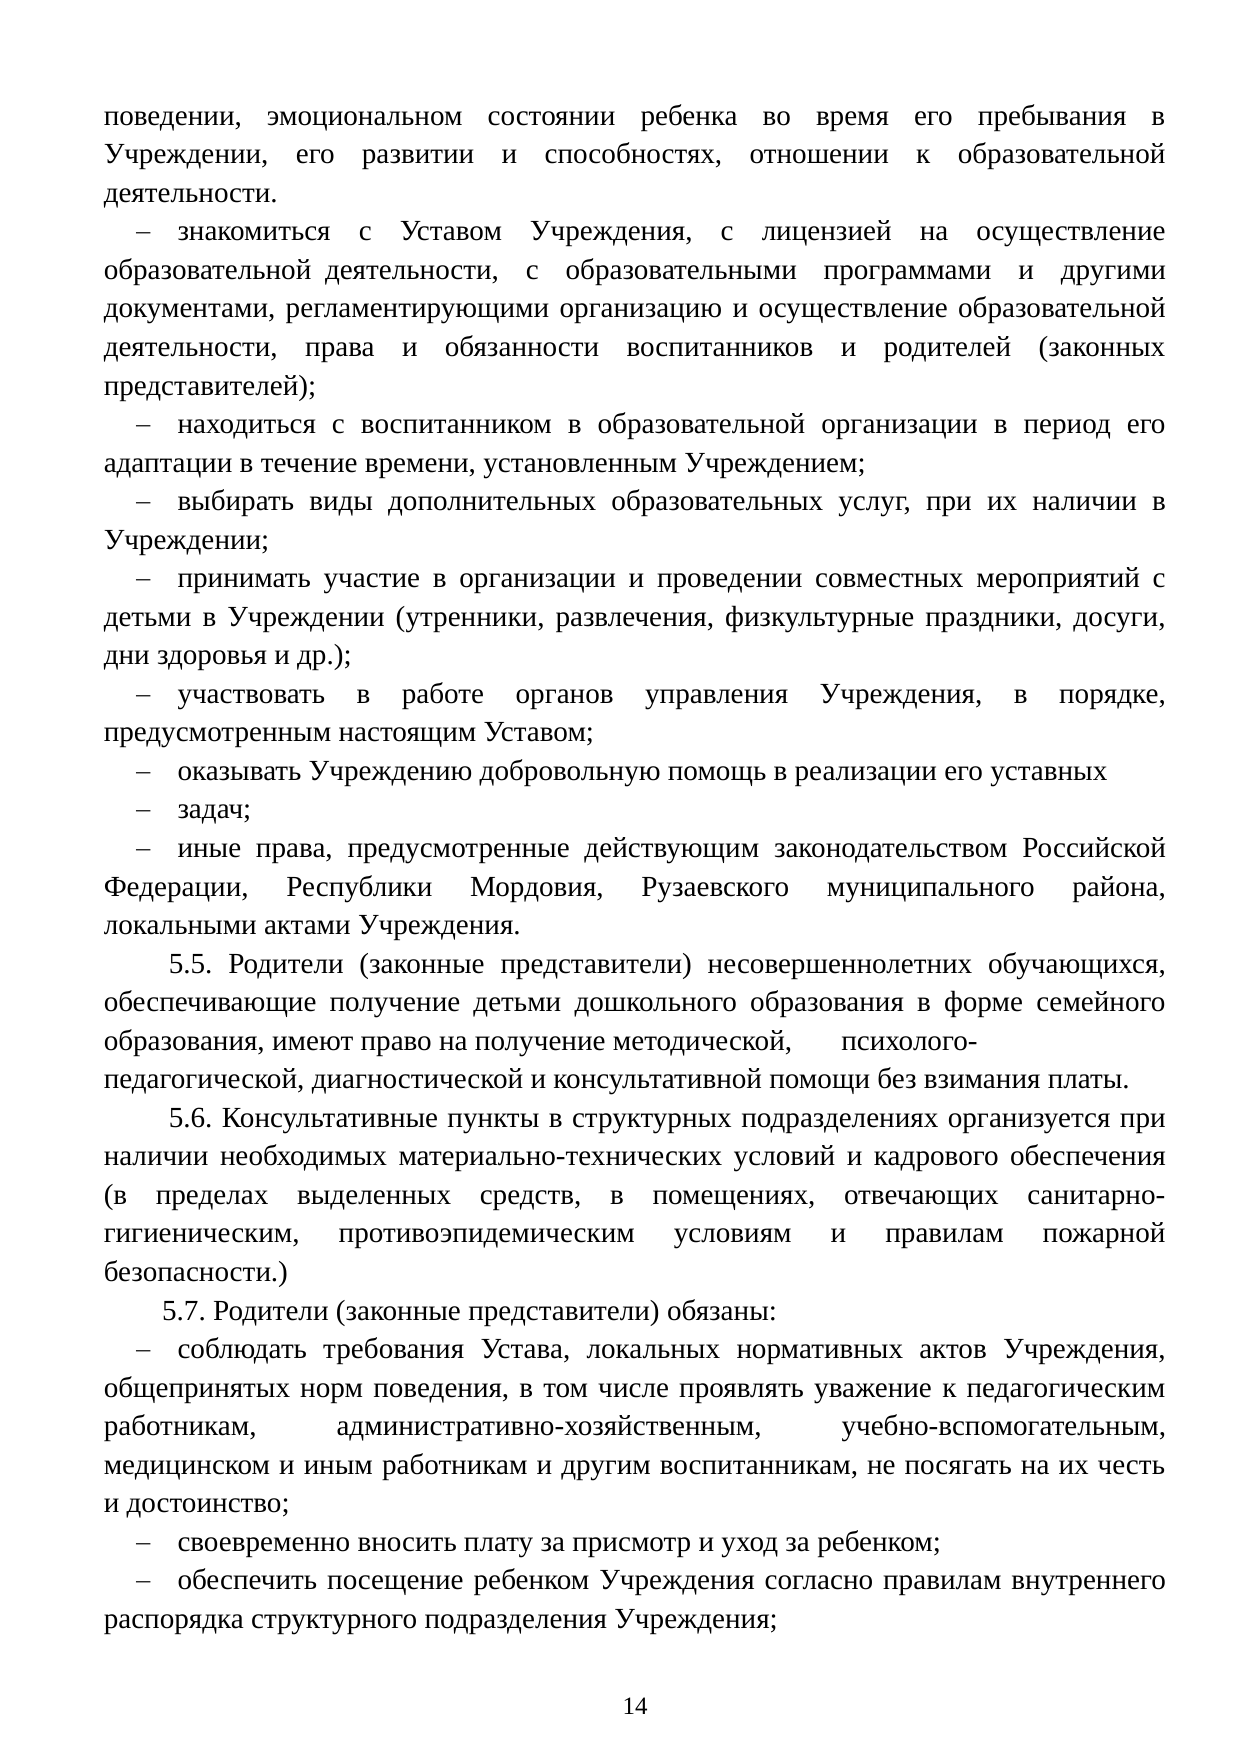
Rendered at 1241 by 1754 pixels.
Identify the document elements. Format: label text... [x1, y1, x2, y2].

list обеспечить посещение ребенком Учреждения согласно правилам внутреннего распорядка структурного подразделения Учреждения; [103, 1562, 1167, 1634]
list знакомиться с Уставом Учреждения, с лицензией на осуществление образовательной деятельности, с образовательными программами и другими документами, регламентирующими организацию и осуществление образовательной деятельности, права и обязанности воспитанников и родителей (законных представителей); [103, 213, 1167, 401]
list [103, 98, 1167, 208]
list находиться с воспитанником в образовательной организации в период его адаптации в течение времени, установленным Учреждением; [103, 406, 1167, 478]
list иные права, предусмотренные действующим законодательством Российской Федерации, Республики Мордовия, Рузаевского муниципального района, локальными актами Учреждения. [103, 830, 1167, 941]
text 5.6. Консультативные пункты в структурных подразделениях организуется при наличии необходимых материально-технических условий и кадрового обеспечения (в пределах выделенных средств, в помещениях, отвечающих санитарно-гигиеническим, противоэпидемическим условиям и правилам пожарной безопасности.) [103, 1100, 1167, 1288]
list своевременно вносить плату за присмотр и уход за ребенком; [103, 1524, 1167, 1557]
list задач; [103, 792, 1167, 825]
text 5.5. Родители (законные представители) несовершеннолетних обучающихся, обеспечивающие получение детьми дошкольного образования в форме семейного образования, имеют право на получение методической, психолого-педагогической, диагностической и консультативной помощи без взимания платы. [103, 946, 1167, 1095]
text 5.7. Родители (законные представители) обязаны: [103, 1293, 1167, 1326]
list выбирать виды дополнительных образовательных услуг, при их наличии в Учреждении; [103, 483, 1167, 555]
list участвовать в работе органов управления Учреждения, в порядке, предусмотренным настоящим Уставом; [103, 676, 1167, 748]
list принимать участие в организации и проведении совместных мероприятий с детьми в Учреждении (утренники, развлечения, физкультурные праздники, досуги, дни здоровья и др.); [103, 560, 1167, 671]
list соблюдать требования Устава, локальных нормативных актов Учреждения, общепринятых норм поведения, в том числе проявлять уважение к педагогическим работникам, административно-хозяйственным, учебно-вспомогательным, медицинском и иным работникам и другим воспитанникам, не посягать на их честь и достоинство; [103, 1331, 1167, 1519]
list оказывать Учреждению добровольную помощь в реализации его уставных [103, 753, 1167, 787]
